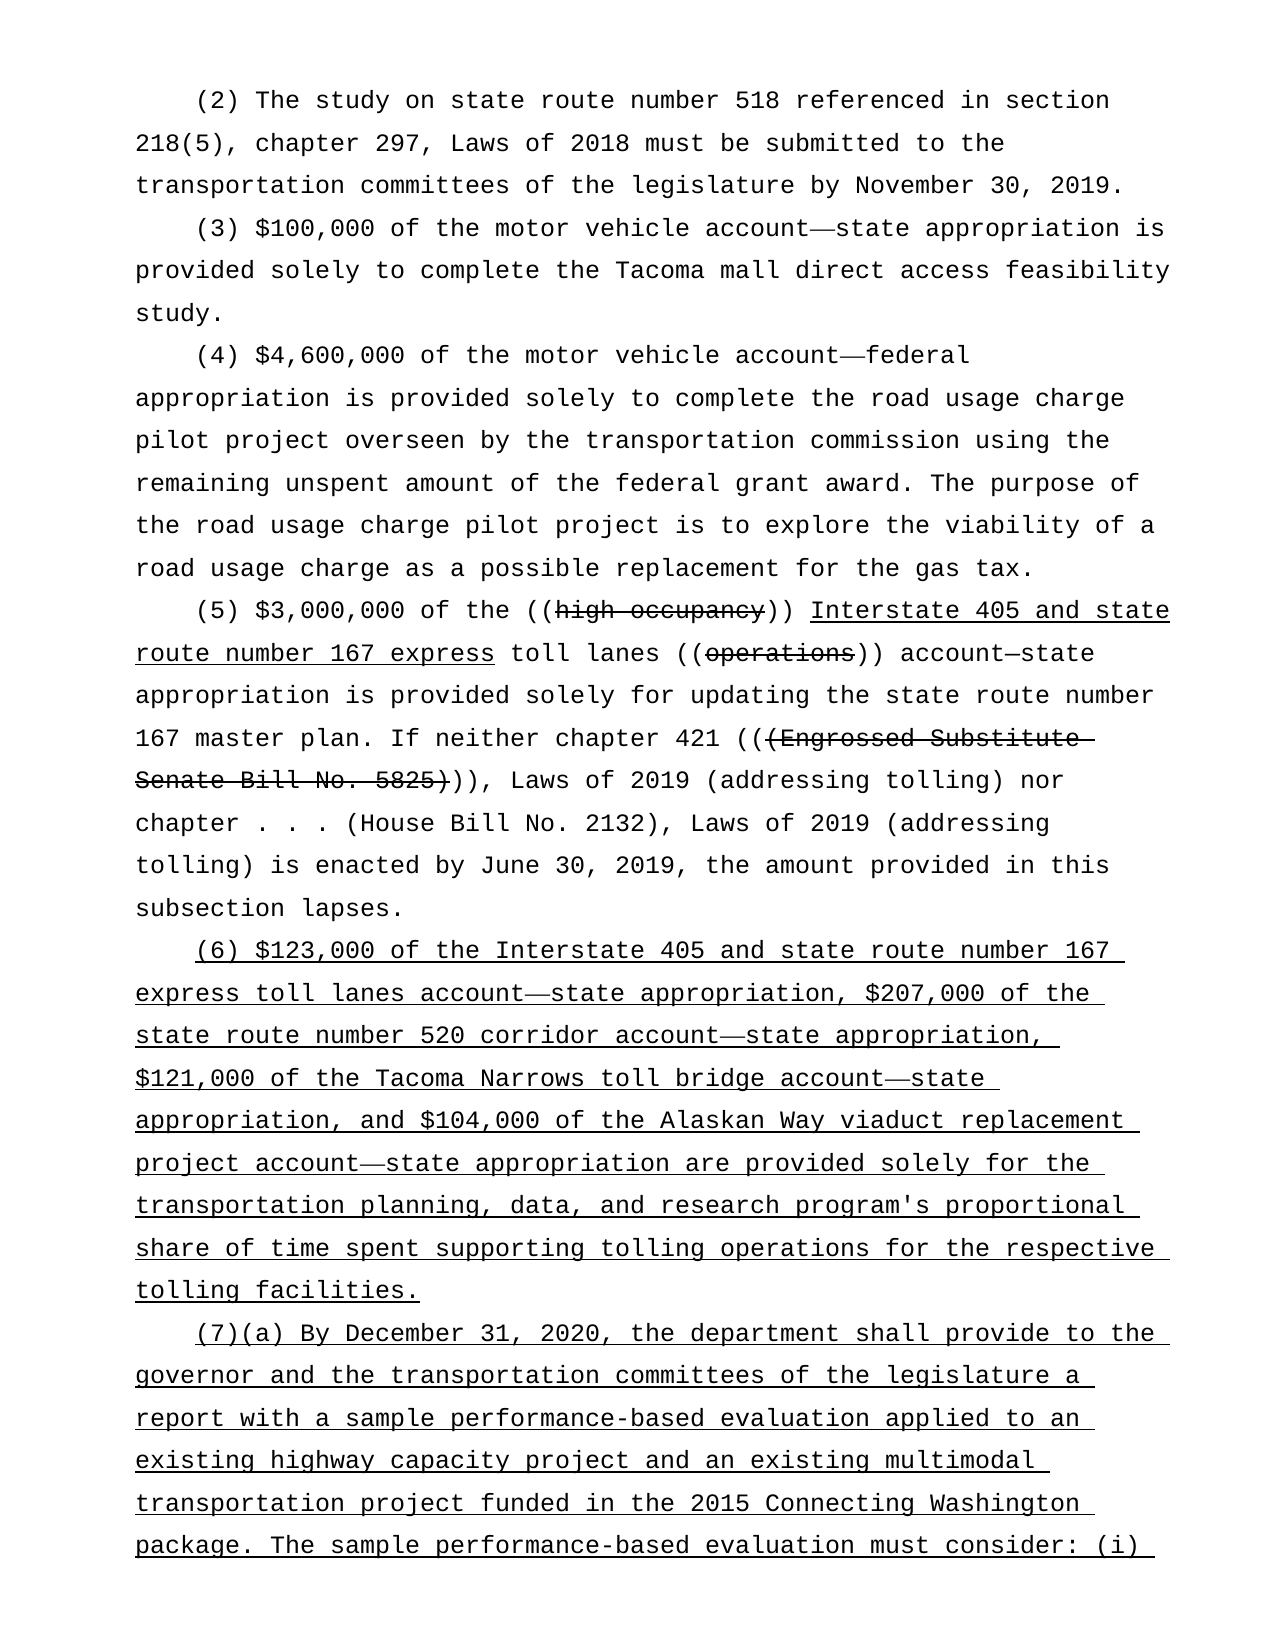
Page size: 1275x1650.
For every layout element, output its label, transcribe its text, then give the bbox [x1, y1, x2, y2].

text (6) $123,000 of the Interstate 405 and state route number 167 express toll lanes account—state appropriation, $207,000 of the state route number 520 corridor account—state appropriation, $121,000 of the Tacoma Narrows toll bridge account—state appropriation, and $104,000 of the Alaskan Way viaduct replacement project account—state appropriation are provided solely for the transportation planning, data, and research program's proportional share of time spent supporting tolling operations for the respective tolling facilities. [135, 925, 1170, 1259]
text (3) $100,000 of the motor vehicle account—state appropriation is provided solely to complete the Tacoma mall direct access feasibility study. [135, 202, 1170, 330]
text (5) $3,000,000 of the ((high occupancy)) Interstate 405 and state route number 167 express toll lanes ((operations)) account—state appropriation is provided solely for updating the state route number 167 master plan. If neither chapter 421 (((Engrossed Substitute Senate Bill No. 5825))), Laws of 2019 (addressing tolling) nor chapter . . . (House Bill No. 2132), Laws of 2019 (addressing tolling) is enacted by June 30, 2019, the amount provided in this subsection lapses. [135, 585, 1170, 925]
text (2) The study on state route number 518 referenced in section 218(5), chapter 297, Laws of 2018 must be submitted to the transportation committees of the legislature by November 30, 2019. [135, 75, 1170, 202]
text (6) $123,000 of the Interstate 405 and state route number 167 express toll lanes account—state appropriation, $207,000 of the state route number 520 corridor account—state appropriation, $121,000 of the Tacoma Narrows toll bridge account—state appropriation, and $104,000 of the Alaskan Way viaduct replacement project account—state appropriation are provided solely for the transportation planning, data, and research program's proportional share of time spent supporting tolling operations for the respective tolling facilities. [135, 1260, 1170, 1307]
text (4) $4,600,000 of the motor vehicle account—federal appropriation is provided solely to complete the road usage charge pilot project overseen by the transportation commission using the remaining unspent amount of the federal grant award. The purpose of the road usage charge pilot project is to explore the viability of a road usage charge as a possible replacement for the gas tax. [135, 330, 1170, 585]
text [135, 1307, 1170, 1562]
